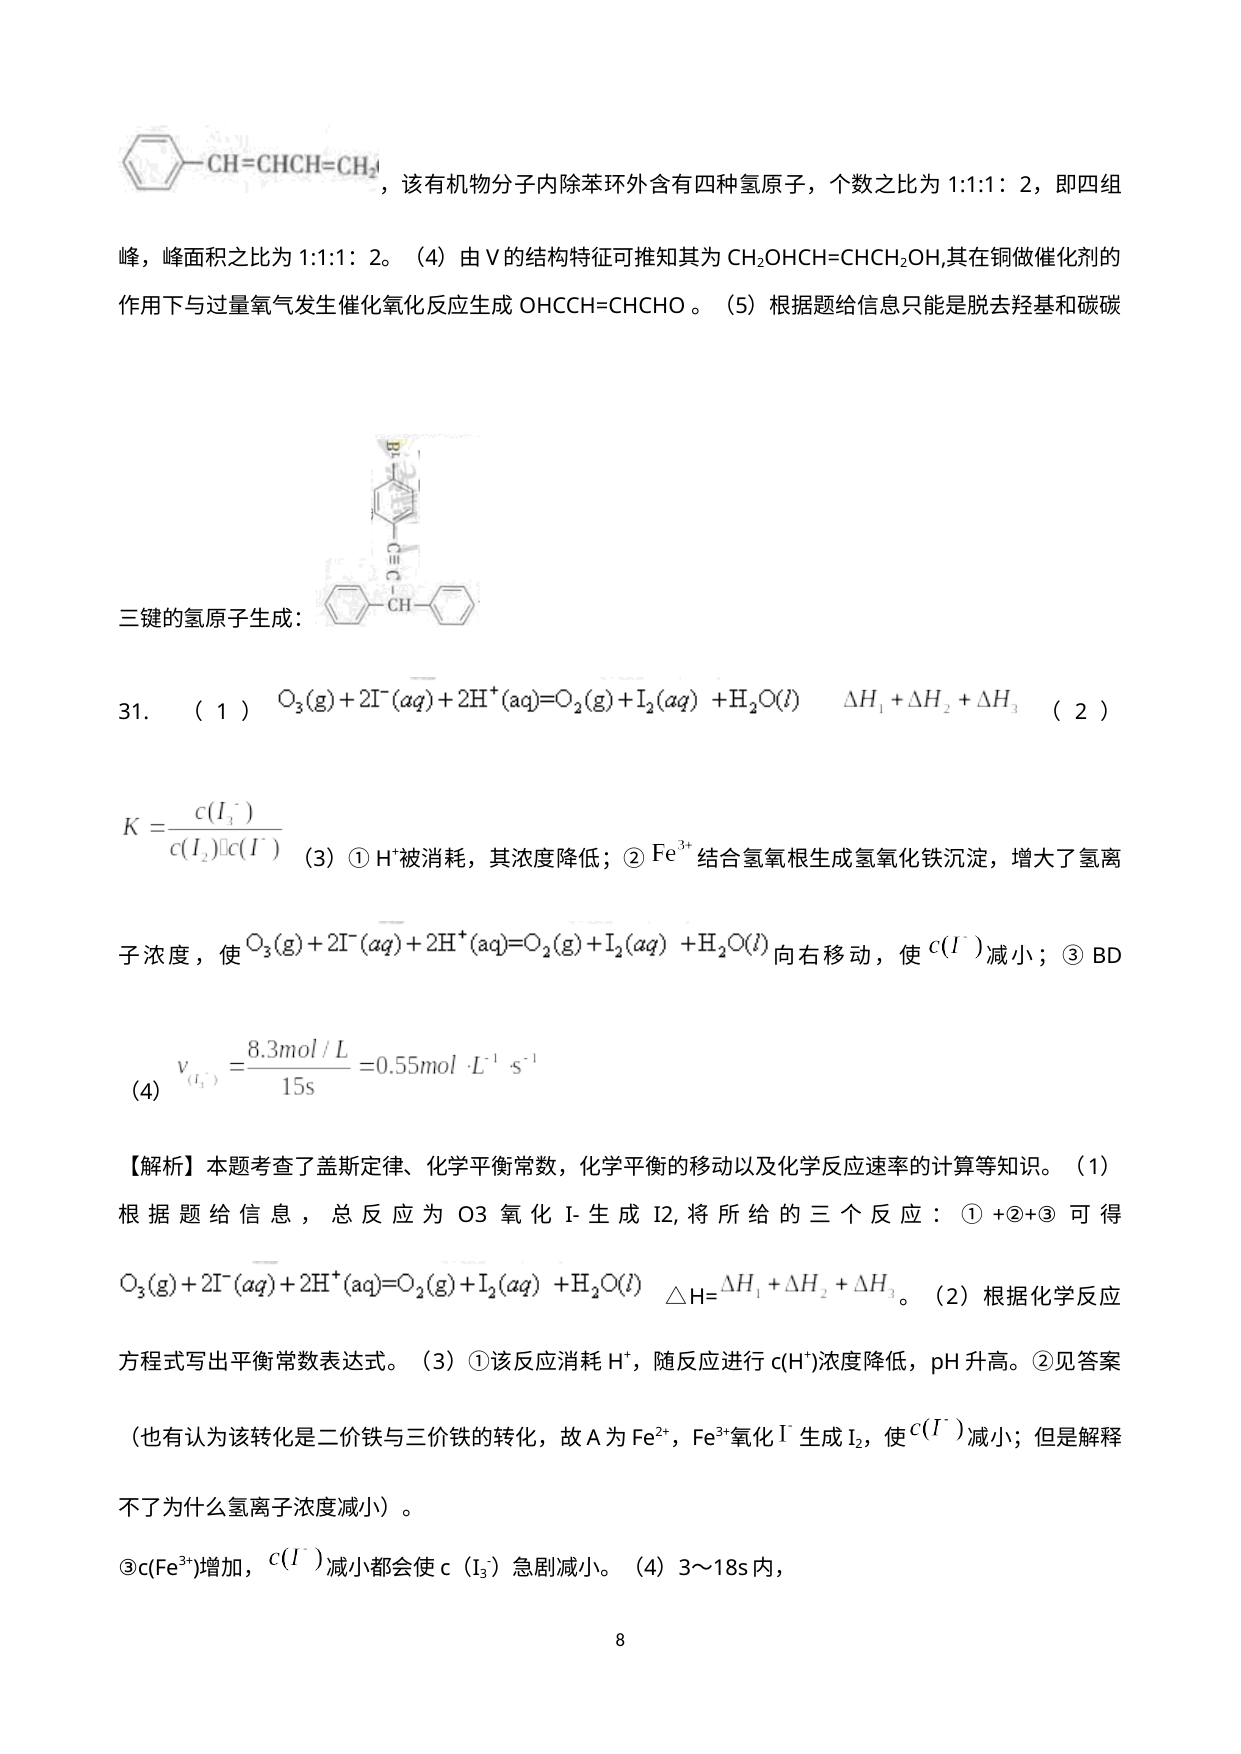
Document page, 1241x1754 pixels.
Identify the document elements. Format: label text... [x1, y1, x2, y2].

text 【解析】本题考查了盖斯定律、化学平衡常数，化学平衡的移动以及化学反应速率的计算等知识。（1）根据题给信息，总反应为O3氧化I-生成I2,将所给的三个反应：①+②+③可得 △H=。（2）根据化学反应方程式写出平衡常数表达式。（3）①该反应消耗H+，随反应进行c(H+)浓度降低，pH升高。②见答案（也有认为该转化是二价铁与三价铁的转化，故A为Fe2+，Fe3+氧化生成I2，使减小；但是解释不了为什么氢离子浓度减小）。 [118, 1148, 1122, 1522]
text 31. （1） （2） （3）①H+被消耗，其浓度降低；②结合氢氧根生成氢氧化铁沉淀，增大了氢离子浓度，使向右移动，使减小；③BD （4） [118, 677, 1122, 1132]
picture [244, 921, 774, 964]
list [118, 125, 1122, 662]
picture [276, 677, 805, 720]
text ③c(Fe3+)增加，减小都会使c（I3-）急剧减小。（4）3～18s内， [118, 1538, 1122, 1603]
picture [118, 1261, 647, 1305]
picture [315, 434, 480, 627]
